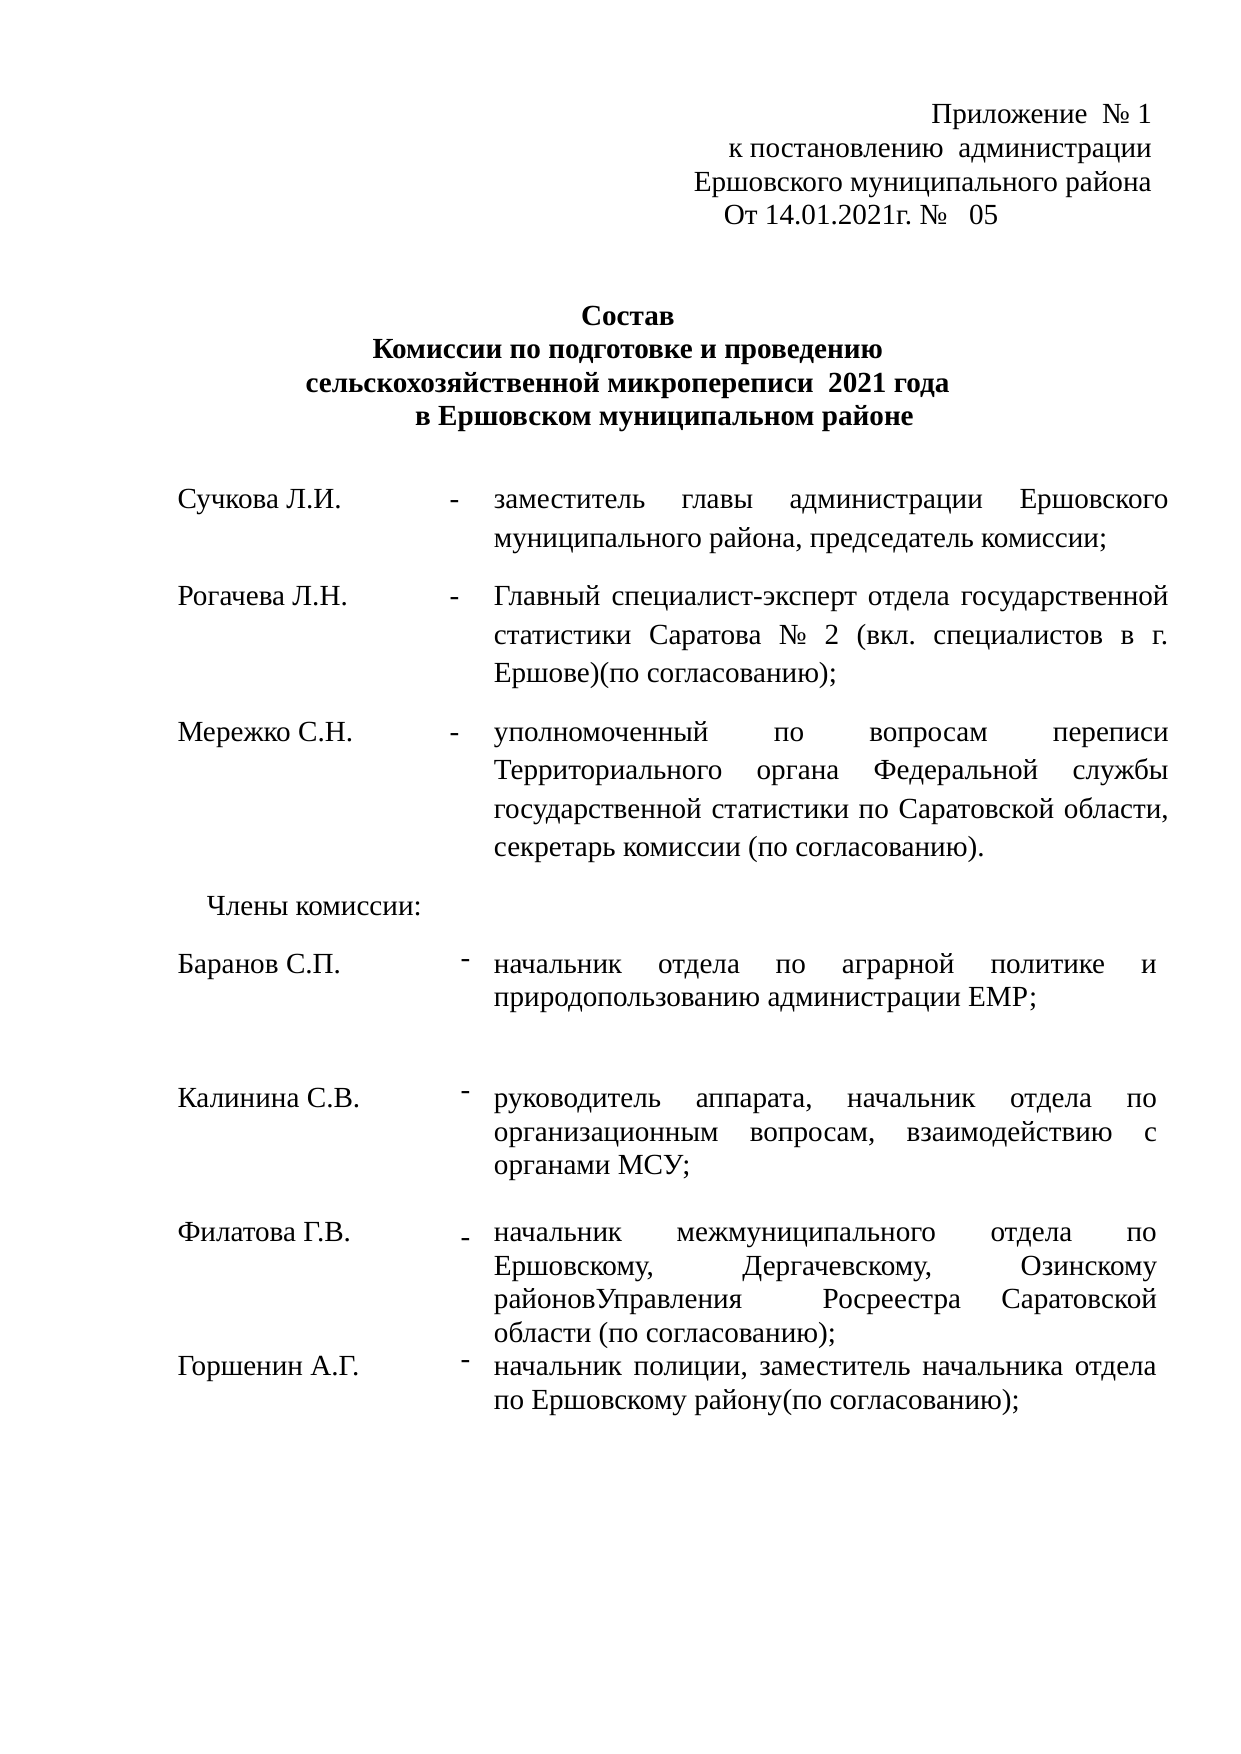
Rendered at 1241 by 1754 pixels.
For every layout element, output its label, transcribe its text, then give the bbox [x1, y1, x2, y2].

text Ершовского муниципального района [103, 164, 1152, 197]
table_cell - - - - [443, 935, 487, 1634]
text сельскохозяйственной микропереписи 2021 года [103, 365, 1152, 398]
table_cell Члены комиссии: [171, 877, 1175, 935]
table_cell Рогачева Л.Н. [171, 568, 443, 703]
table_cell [171, 935, 443, 1634]
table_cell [487, 935, 1164, 1634]
text Состав [103, 298, 1152, 331]
text Приложение № 1 [103, 97, 1152, 130]
table_cell - [443, 703, 487, 877]
table_header заместитель главы администрации Ершовского муниципального района, председатель комиссии; [487, 471, 1175, 568]
table_cell - [443, 568, 487, 703]
table_cell Мережко С.Н. [171, 703, 443, 877]
text Комиссии по подготовке и проведению [103, 331, 1152, 365]
table_header - [443, 471, 487, 568]
text в Ершовском муниципальном районе [177, 398, 1152, 432]
table_cell Главный специалист-эксперт отдела государственной статистики Саратова № 2 (вкл. специалистов в г. Ершове)(по согласованию); [487, 568, 1175, 703]
text к постановлению администрации [103, 130, 1152, 164]
table_cell уполномоченный по вопросам переписи Территориального органа Федеральной службы государственной статистики по Саратовской области, секретарь комиссии (по согласованию). [487, 703, 1175, 877]
table_header Сучкова Л.И. [171, 471, 443, 568]
text От 14.01.2021г. № 05 [103, 197, 1152, 231]
